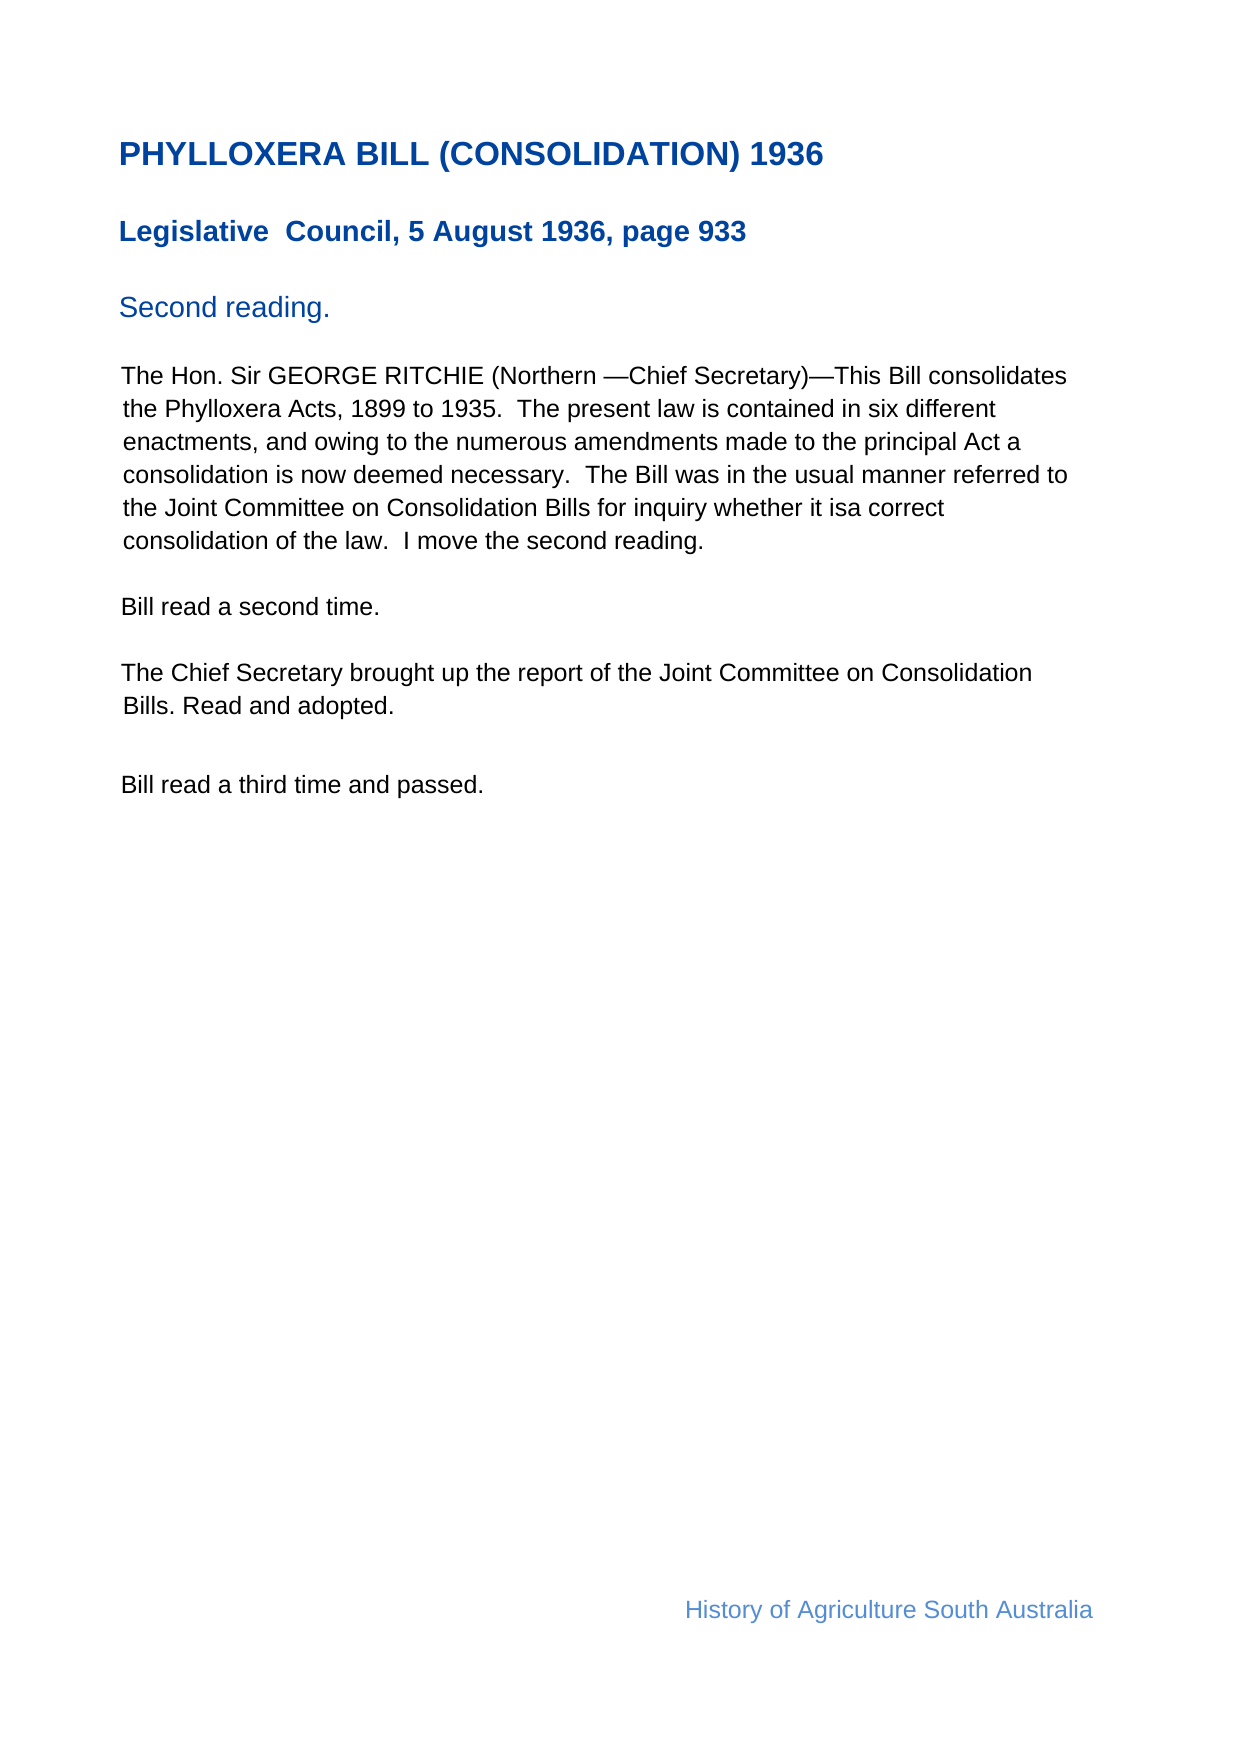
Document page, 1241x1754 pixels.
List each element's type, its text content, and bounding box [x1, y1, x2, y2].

text PHYLLOXERA BILL (CONSOLIDATION) 1936 [118, 133, 1093, 172]
text Second reading. [118, 289, 1093, 323]
text Bill read a second time. [121, 592, 1093, 621]
text The Hon. Sir GEORGE RITCHIE (Northern —Chief Secretary)—This Bill consolidates the Phylloxera Acts, 1899 to 1935. The present law is contained in six different enactments, and owing to the numerous amendments made to the principal Act a consolidation is now deemed necessary. The Bill was in the usual manner referred to the Joint Committee on Consolidation Bills for inquiry whether it isa correct consolidation of the law. I move the second reading. [121, 361, 1093, 555]
text Legislative Council, 5 August 1936, page 933 [118, 214, 1093, 248]
text Bill read a third time and passed. [121, 770, 1093, 799]
text The Chief Secretary brought up the report of the Joint Committee on Consolidation Bills. Read and adopted. [121, 658, 1091, 720]
